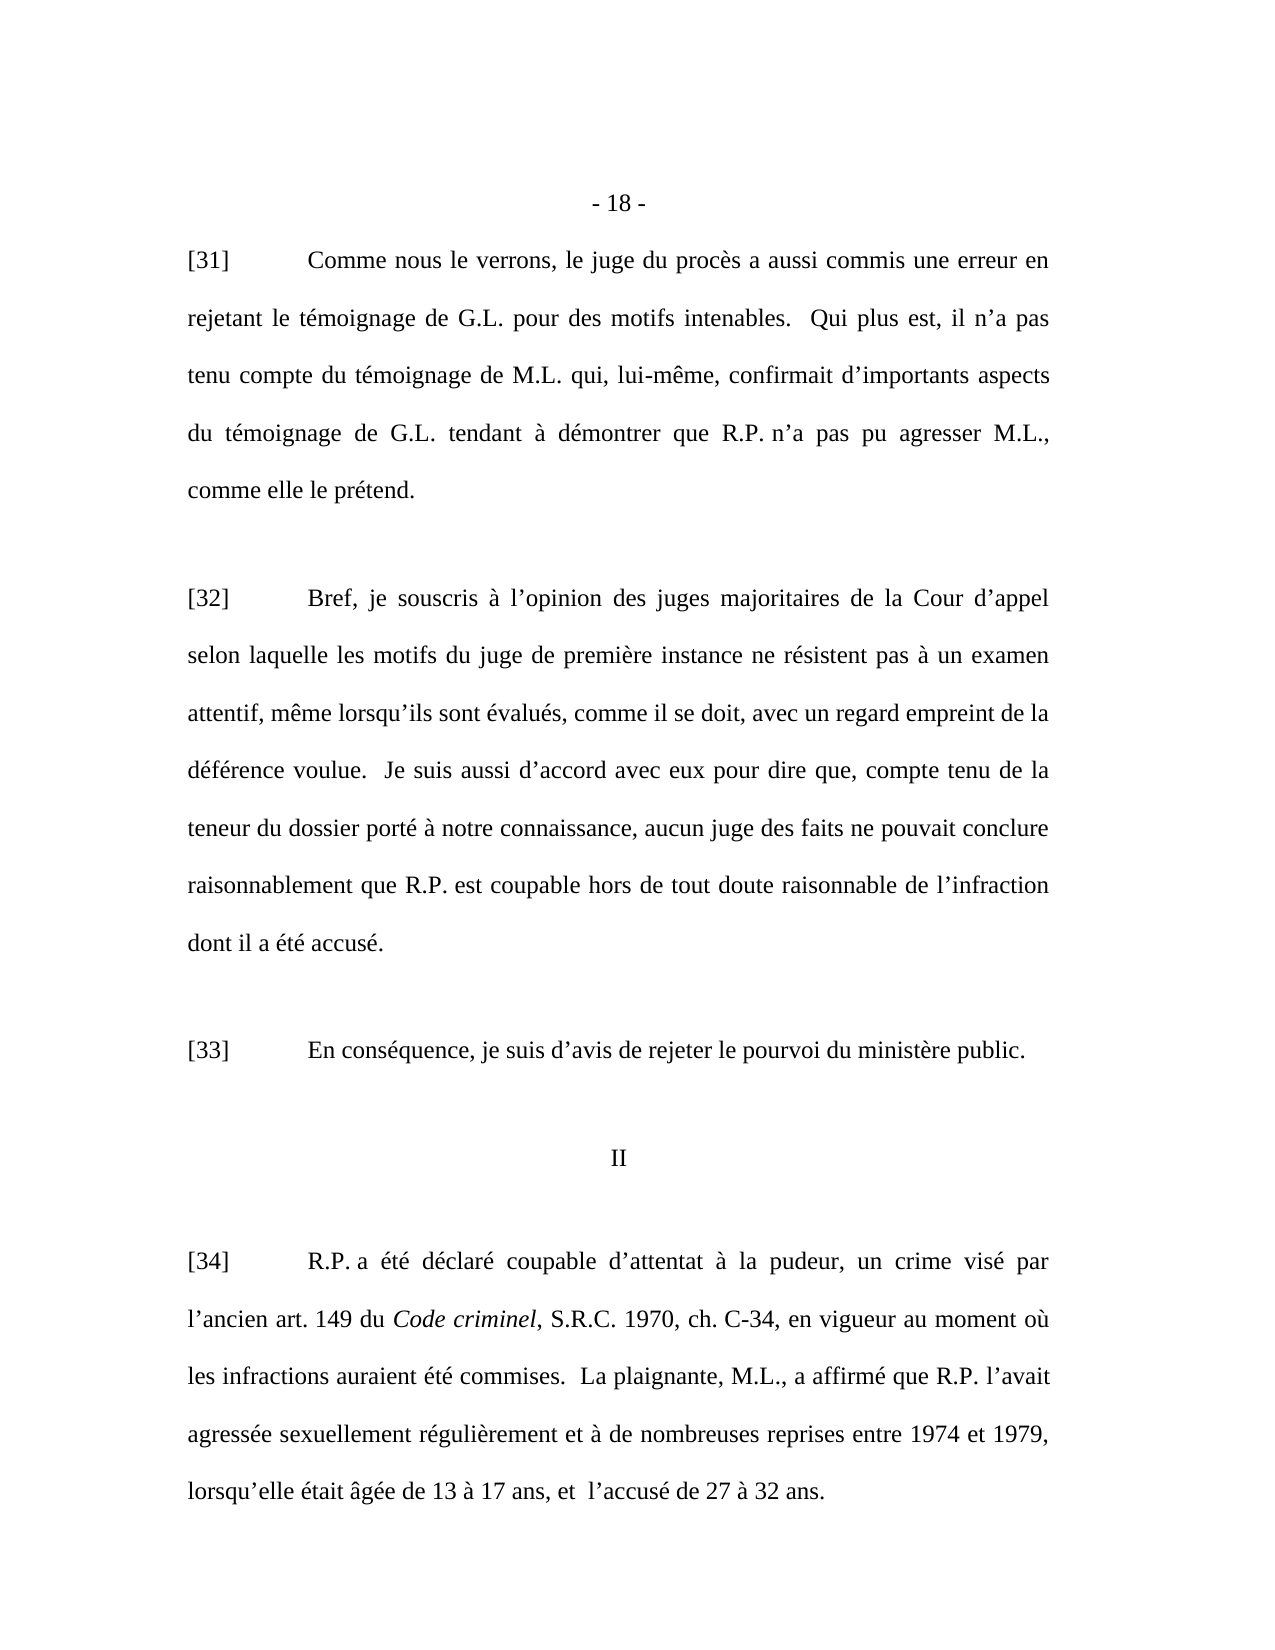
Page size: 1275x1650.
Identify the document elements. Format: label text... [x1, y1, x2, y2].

text Comme nous le verrons, le juge du procès a aussi commis une erreur en rejetant le témoignage de G.L. pour des motifs intenables. Qui plus est, il n’a pas tenu compte du témoignage de M.L. qui, lui-même, confirmait d’importants aspects du témoignage de G.L. tendant à démontrer que R.P. n’a pas pu agresser M.L., comme elle le prétend. [187, 245, 1050, 504]
text Bref, je souscris à l’opinion des juges majoritaires de la Cour d’appel selon laquelle les motifs du juge de première instance ne résistent pas à un examen attentif, même lorsqu’ils sont évalués, comme il se doit, avec un regard empreint de la déférence voulue. Je suis aussi d’accord avec eux pour dire que, compte tenu de la teneur du dossier porté à notre connaissance, aucun juge des faits ne pouvait conclure raisonnablement que R.P. est coupable hors de tout doute raisonnable de l’infraction dont il a été accusé. [187, 583, 1050, 956]
title II [187, 1143, 1050, 1171]
text En conséquence, je suis d’avis de rejeter le pourvoi du ministère public. [187, 1035, 1050, 1064]
text R.P. a été déclaré coupable d’attentat à la pudeur, un crime visé par l’ancien art. 149 du Code criminel, S.R.C. 1970, ch. C-34, en vigueur au moment où les infractions auraient été commises. La plaignante, M.L., a affirmé que R.P. l’avait agressée sexuellement régulièrement et à de nombreuses reprises entre 1974 et 1979, lorsqu’elle était âgée de 13 à 17 ans, et l’accusé de 27 à 32 ans. [187, 1246, 1050, 1505]
